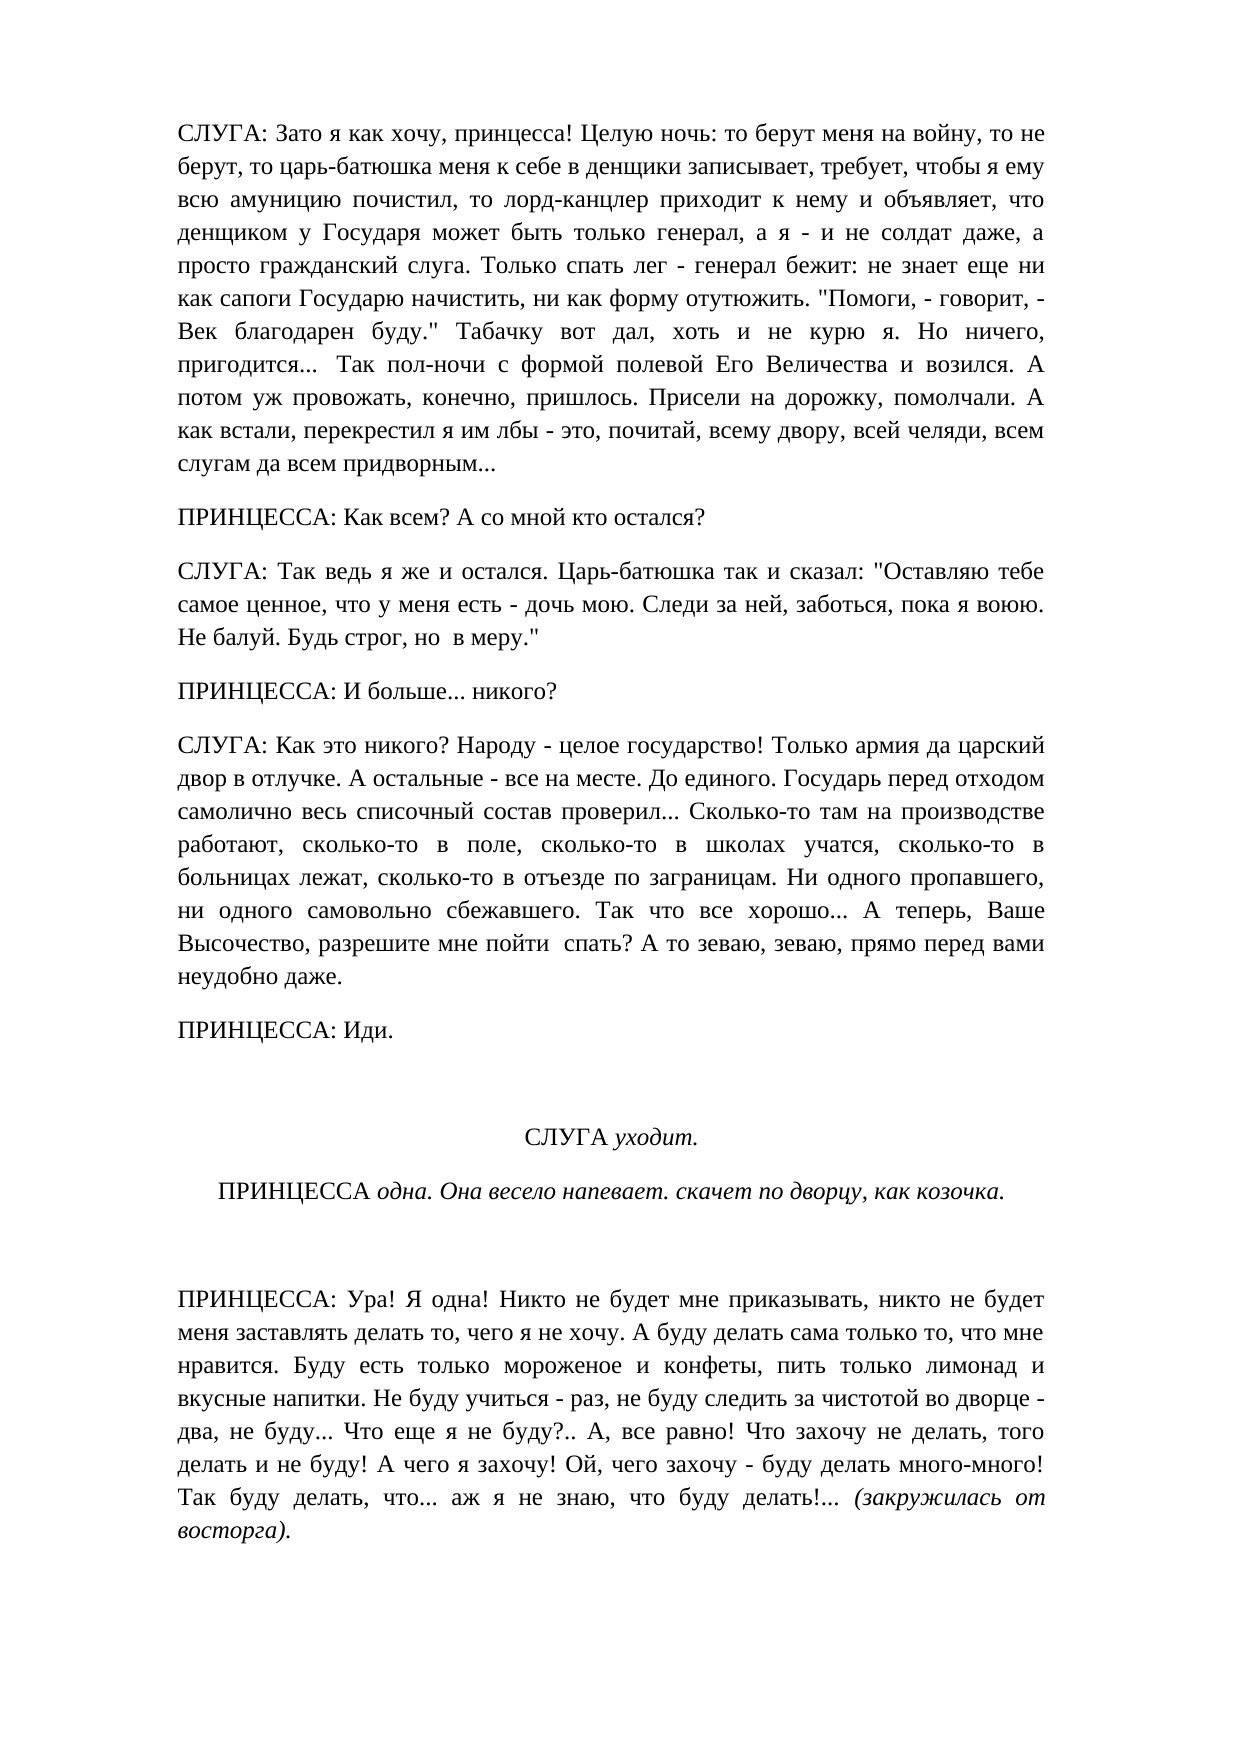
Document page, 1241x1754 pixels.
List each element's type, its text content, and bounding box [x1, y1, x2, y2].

text СЛУГА: Так ведь я же и остался. Царь-батюшка так и сказал: "Оставляю тебе самое ценное, что у меня есть - дочь мою. Следи за ней, заботься, пока я воюю. Не балуй. Будь строг, но в меру." [177, 556, 1046, 651]
text СЛУГА уходит. [177, 1122, 1046, 1151]
text ПРИНЦЕССА: Иди. [177, 1015, 1046, 1043]
text ПРИНЦЕССА: Как всем? А со мной кто остался? [177, 502, 1046, 531]
text СЛУГА: Как это никого? Народу - целое государство! Только армия да царский двор в отлучке. А остальные - все на месте. До единого. Государь перед отходом самолично весь списочный состав проверил... Сколько-то там на производстве работают, сколько-то в поле, сколько-то в школах учатся, сколько-то в больницах лежат, сколько-то в отъезде по заграницам. Ни одного пропавшего, ни одного самовольно сбежавшего. Так что все хорошо... А теперь, Ваше Высочество, разрешите мне пойти спать? А то зеваю, зеваю, прямо перед вами неудобно даже. [177, 730, 1046, 990]
text ПРИНЦЕССА: И больше... никого? [177, 676, 1046, 705]
text ПРИНЦЕССА одна. Она весело напевает. скачет по дворцу, как козочка. [177, 1176, 1046, 1205]
text СЛУГА: Зато я как хочу, принцесса! Целую ночь: то берут меня на войну, то не берут, то царь-батюшка меня к себе в денщики записывает, требует, чтобы я ему всю амуницию почистил, то лорд-канцлер приходит к нему и объявляет, что денщиком у Государя может быть только генерал, а я - и не солдат даже, а просто гражданский слуга. Только спать лег - генерал бежит: не знает еще ни как сапоги Государю начистить, ни как форму отутюжить. "Помоги, - говорит, - Век благодарен буду." Табачку вот дал, хоть и не курю я. Но ничего, пригодится... Так пол-ночи с формой полевой Его Величества и возился. А потом уж провожать, конечно, пришлось. Присели на дорожку, помолчали. А как встали, перекрестил я им лбы - это, почитай, всему двору, всей челяди, всем слугам да всем придворным... [177, 118, 1046, 477]
text ПРИНЦЕССА: Ура! Я одна! Никто не будет мне приказывать, никто не будет меня заставлять делать то, чего я не хочу. А буду делать сама только то, что мне нравится. Буду есть только мороженое и конфеты, пить только лимонад и вкусные напитки. Не буду учиться - раз, не буду следить за чистотой во дворце - два, не буду... Что еще я не буду?.. А, все равно! Что захочу не делать, того делать и не буду! А чего я захочу! Ой, чего захочу - буду делать много-много! Так буду делать, что... аж я не знаю, что буду делать!... (закружилась от восторга). [177, 1284, 1046, 1544]
